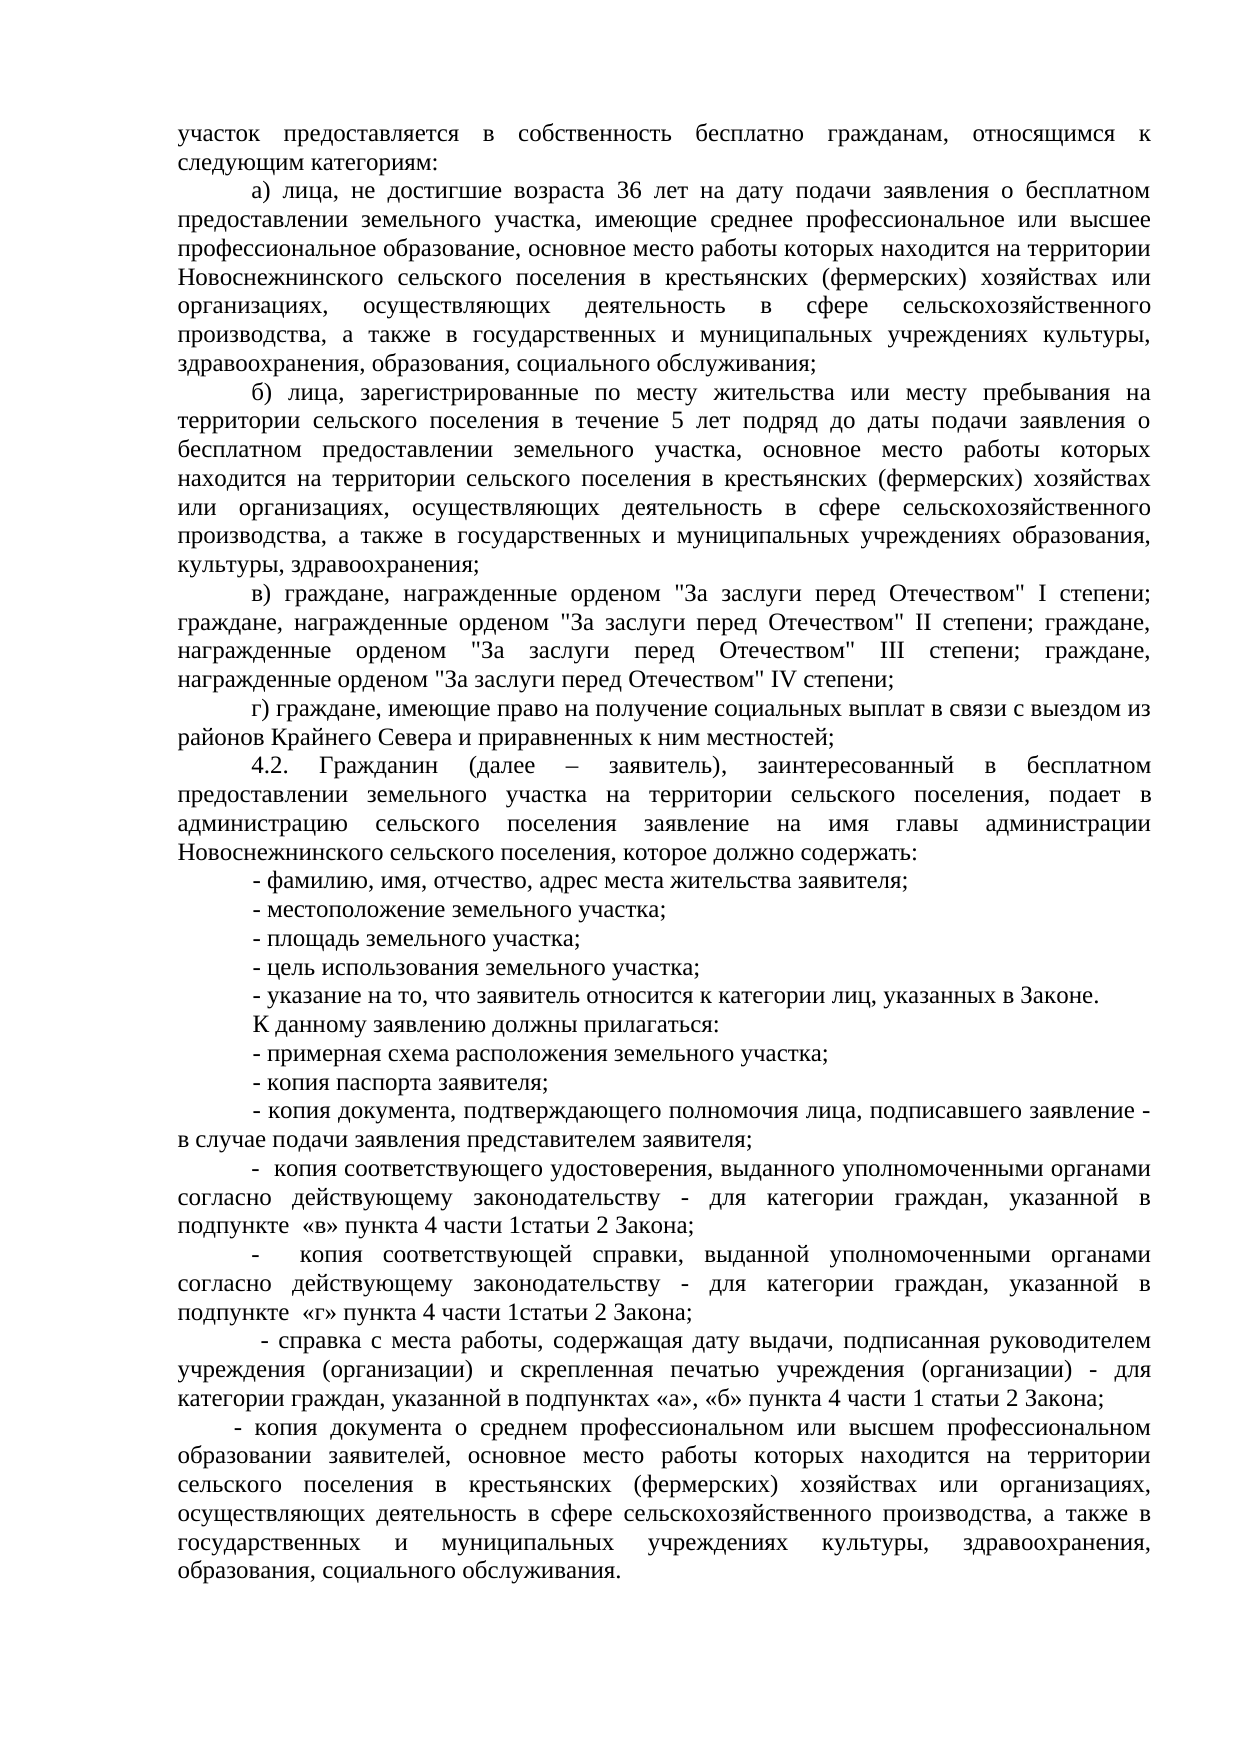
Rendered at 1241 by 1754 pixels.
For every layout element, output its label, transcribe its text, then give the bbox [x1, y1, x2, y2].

text - примерная схема расположения земельного участка; [252, 1038, 1152, 1067]
text - копия паспорта заявителя; [177, 1067, 1152, 1096]
text - копия соответствующего удостоверения, выданного уполномоченными органами согласно действующему законодательству - для категории граждан, указанной в подпункте «в» пункта 4 части 1статьи 2 Закона; [177, 1153, 1152, 1239]
text - указание на то, что заявитель относится к категории лиц, указанных в Законе. [252, 981, 1152, 1009]
text - площадь земельного участка; [252, 923, 1152, 952]
text - фамилию, имя, отчество, адрес места жительства заявителя; [252, 866, 1152, 894]
text - копия документа о среднем профессиональном или высшем профессиональном образовании заявителей, основное место работы которых находится на территории сельского поселения в крестьянских (фермерских) хозяйствах или организациях, осуществляющих деятельность в сфере сельскохозяйственного производства, а также в государственных и муниципальных учреждениях культуры, здравоохранения, образования, социального обслуживания. [177, 1412, 1152, 1584]
text г) граждане, имеющие право на получение социальных выплат в связи с выездом из районов Крайнего Севера и приравненных к ним местностей; [177, 693, 1152, 751]
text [177, 118, 1152, 176]
text 4.2. Гражданин (далее – заявитель), заинтересованный в бесплатном предоставлении земельного участка на территории сельского поселения, подает в администрацию сельского поселения заявление на имя главы администрации Новоснежнинского сельского поселения, которое должно содержать: [177, 751, 1152, 866]
text - местоположение земельного участка; [252, 894, 1152, 923]
text - копия документа, подтверждающего полномочия лица, подписавшего заявление - в случае подачи заявления представителем заявителя; [177, 1096, 1152, 1153]
text К данному заявлению должны прилагаться: [252, 1009, 1152, 1038]
text в) граждане, награжденные орденом "За заслуги перед Отечеством" I степени; граждане, награжденные орденом "За заслуги перед Отечеством" II степени; граждане, награжденные орденом "За заслуги перед Отечеством" III степени; граждане, награжденные орденом "За заслуги перед Отечеством" IV степени; [177, 578, 1152, 693]
text а) лица, не достигшие возраста 36 лет на дату подачи заявления о бесплатном предоставлении земельного участка, имеющие среднее профессиональное или высшее профессиональное образование, основное место работы которых находится на территории Новоснежнинского сельского поселения в крестьянских (фермерских) хозяйствах или организациях, осуществляющих деятельность в сфере сельскохозяйственного производства, а также в государственных и муниципальных учреждениях культуры, здравоохранения, образования, социального обслуживания; [177, 176, 1152, 377]
text - справка с места работы, содержащая дату выдачи, подписанная руководителем учреждения (организации) и скрепленная печатью учреждения (организации) - для категории граждан, указанной в подпунктах «а», «б» пункта 4 части 1 статьи 2 Закона; [177, 1326, 1152, 1412]
text - копия соответствующей справки, выданной уполномоченными органами согласно действующему законодательству - для категории граждан, указанной в подпункте «г» пункта 4 части 1статьи 2 Закона; [177, 1239, 1152, 1326]
text б) лица, зарегистрированные по месту жительства или месту пребывания на территории сельского поселения в течение 5 лет подряд до даты подачи заявления о бесплатном предоставлении земельного участка, основное место работы которых находится на территории сельского поселения в крестьянских (фермерских) хозяйствах или организациях, осуществляющих деятельность в сфере сельскохозяйственного производства, а также в государственных и муниципальных учреждениях образования, культуры, здравоохранения; [177, 377, 1152, 578]
text - цель использования земельного участка; [252, 952, 1152, 981]
